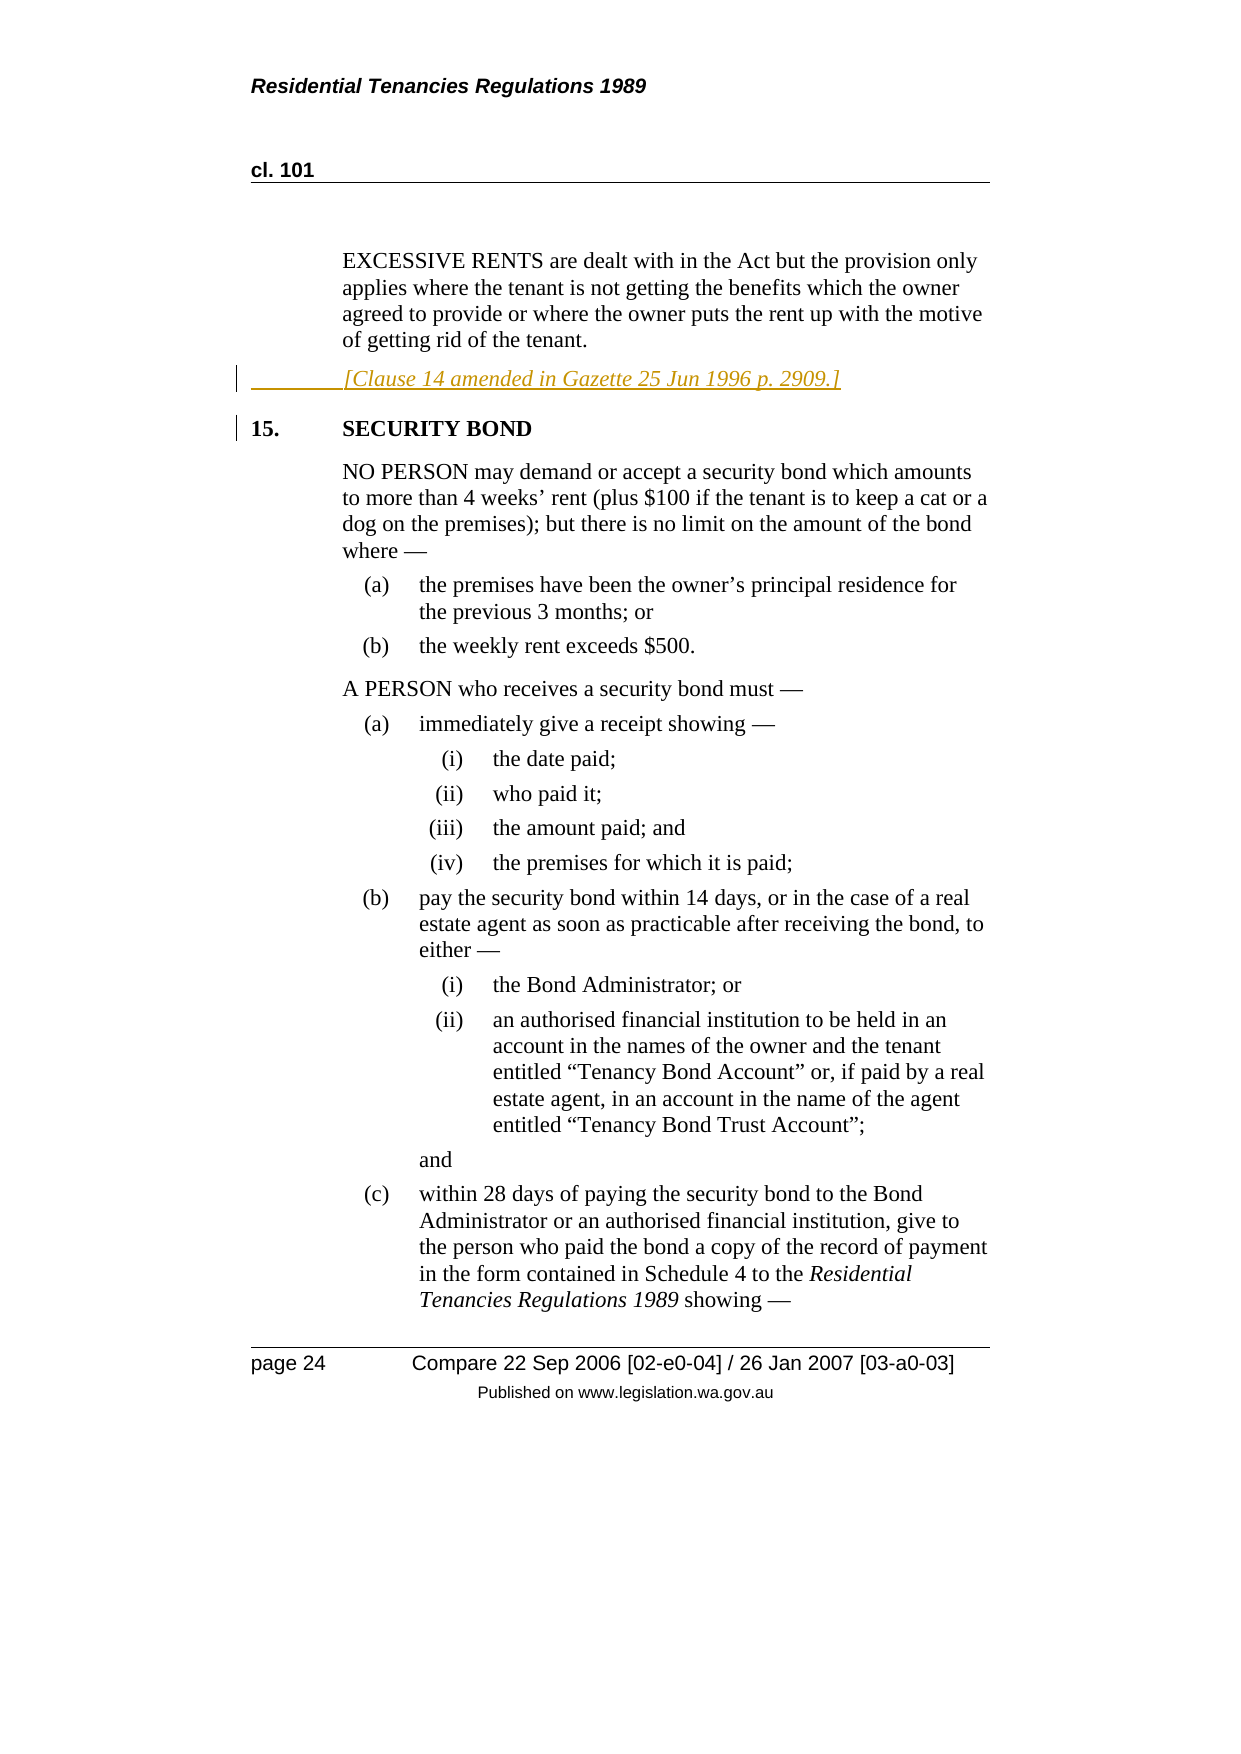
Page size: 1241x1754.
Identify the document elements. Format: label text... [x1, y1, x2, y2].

text (b) the weekly rent exceeds $500. [251, 632, 990, 659]
text (iv) the premises for which it is paid; [251, 849, 990, 875]
text and [251, 1146, 990, 1172]
text (i) the Bond Administrator; or [251, 971, 990, 997]
text (a) the premises have been the owner’s principal residence for the previous 3 months; or [251, 571, 990, 624]
text NO PERSON may demand or accept a security bond which amounts to more than 4 weeks’ rent (plus $100 if the tenant is to keep a cat or a dog on the premises); but there is no limit on the amount of the bond where — [251, 458, 990, 563]
text (b) pay the security bond within 14 days, or in the case of a real estate agent as soon as practicable after receiving the bond, to either — [251, 884, 990, 963]
text EXCESSIVE RENTS are dealt with in the Act but the provision only applies where the tenant is not getting the benefits which the owner agreed to provide or where the owner puts the rent up with the motive of getting rid of the tenant. [251, 247, 990, 353]
text (i) the date paid; [251, 745, 990, 771]
text (ii) an authorised financial institution to be held in an account in the names of the owner and the tenant entitled “Tenancy Bond Account” or, if paid by a real estate agent, in an account in the name of the agent entitled “Tenancy Bond Trust Account”; [251, 1006, 990, 1137]
text (iii) the amount paid; and [251, 814, 990, 841]
text (ii) who paid it; [251, 779, 990, 806]
text (a) immediately give a receipt showing — [251, 710, 990, 737]
subtitle 15. SECURITY BOND [251, 415, 990, 441]
text (c) within 28 days of paying the security bond to the Bond Administrator or an authorised financial institution, give to the person who paid the bond a copy of the record of payment in the form contained in Schedule 4 to the Residential Tenancies Regulations 1989 showing — [251, 1181, 990, 1312]
text A PERSON who receives a security bond must — [251, 676, 990, 702]
